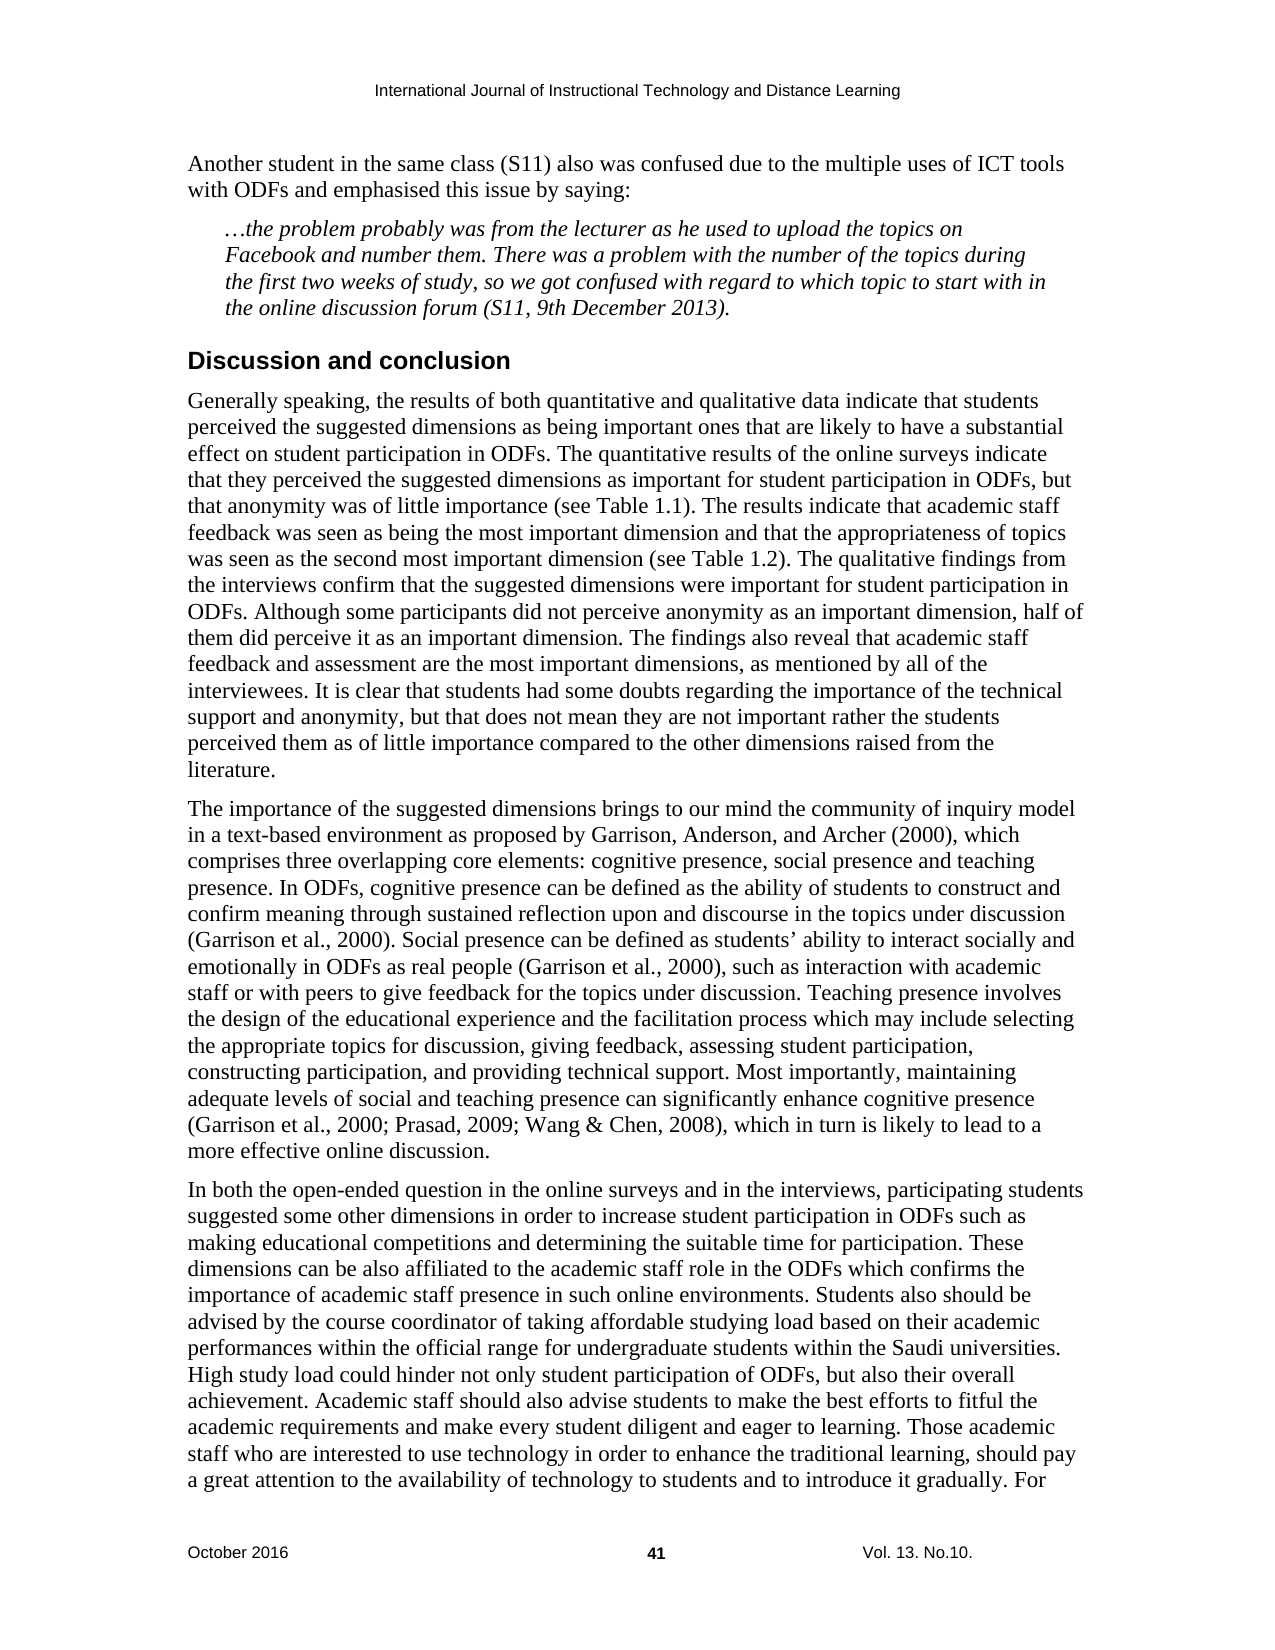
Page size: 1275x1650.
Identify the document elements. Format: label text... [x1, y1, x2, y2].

text Another student in the same class (S11) also was confused due to the multiple uses of ICT tools with ODFs and emphasised this issue by saying: [187, 150, 1087, 203]
text Generally speaking, the results of both quantitative and qualitative data indicate that students perceived the suggested dimensions as being important ones that are likely to have a substantial effect on student participation in ODFs. The quantitative results of the online surveys indicate that they perceived the suggested dimensions as important for student participation in ODFs, but that anonymity was of little importance (see Table 1.1). The results indicate that academic staff feedback was seen as being the most important dimension and that the appropriateness of topics was seen as the second most important dimension (see Table 1.2). The qualitative findings from the interviews confirm that the suggested dimensions were important for student participation in ODFs. Although some participants did not perceive anonymity as an important dimension, half of them did perceive it as an important dimension. The findings also reveal that academic staff feedback and assessment are the most important dimensions, as mentioned by all of the interviewees. It is clear that students had some doubts regarding the importance of the technical support and anonymity, but that does not mean they are not important rather the students perceived them as of little importance compared to the other dimensions raised from the literature. [187, 387, 1087, 782]
text …the problem probably was from the lecturer as he used to upload the topics on Facebook and number them. There was a problem with the number of the topics during the first two weeks of study, so we got confused with regard to which topic to start with in the online discussion forum (S11, 9th December 2013). [225, 215, 1050, 321]
text The importance of the suggested dimensions brings to our mind the community of inquiry model in a text-based environment as proposed by Garrison, Anderson, and Archer (2000), which comprises three overlapping core elements: cognitive presence, social presence and teaching presence. In ODFs, cognitive presence can be defined as the ability of students to construct and confirm meaning through sustained reflection upon and discourse in the topics under discussion (Garrison et al., 2000). Social presence can be defined as students’ ability to interact socially and emotionally in ODFs as real people (Garrison et al., 2000), such as interaction with academic staff or with peers to give feedback for the topics under discussion. Teaching presence involves the design of the educational experience and the facilitation process which may include selecting the appropriate topics for discussion, giving feedback, assessing student participation, constructing participation, and providing technical support. Most importantly, maintaining adequate levels of social and teaching presence can significantly enhance cognitive presence (Garrison et al., 2000; Prasad, 2009; Wang & Chen, 2008), which in turn is likely to lead to a more effective online discussion. [187, 795, 1087, 1164]
subtitle Discussion and conclusion [187, 346, 1087, 374]
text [187, 1176, 1087, 1492]
